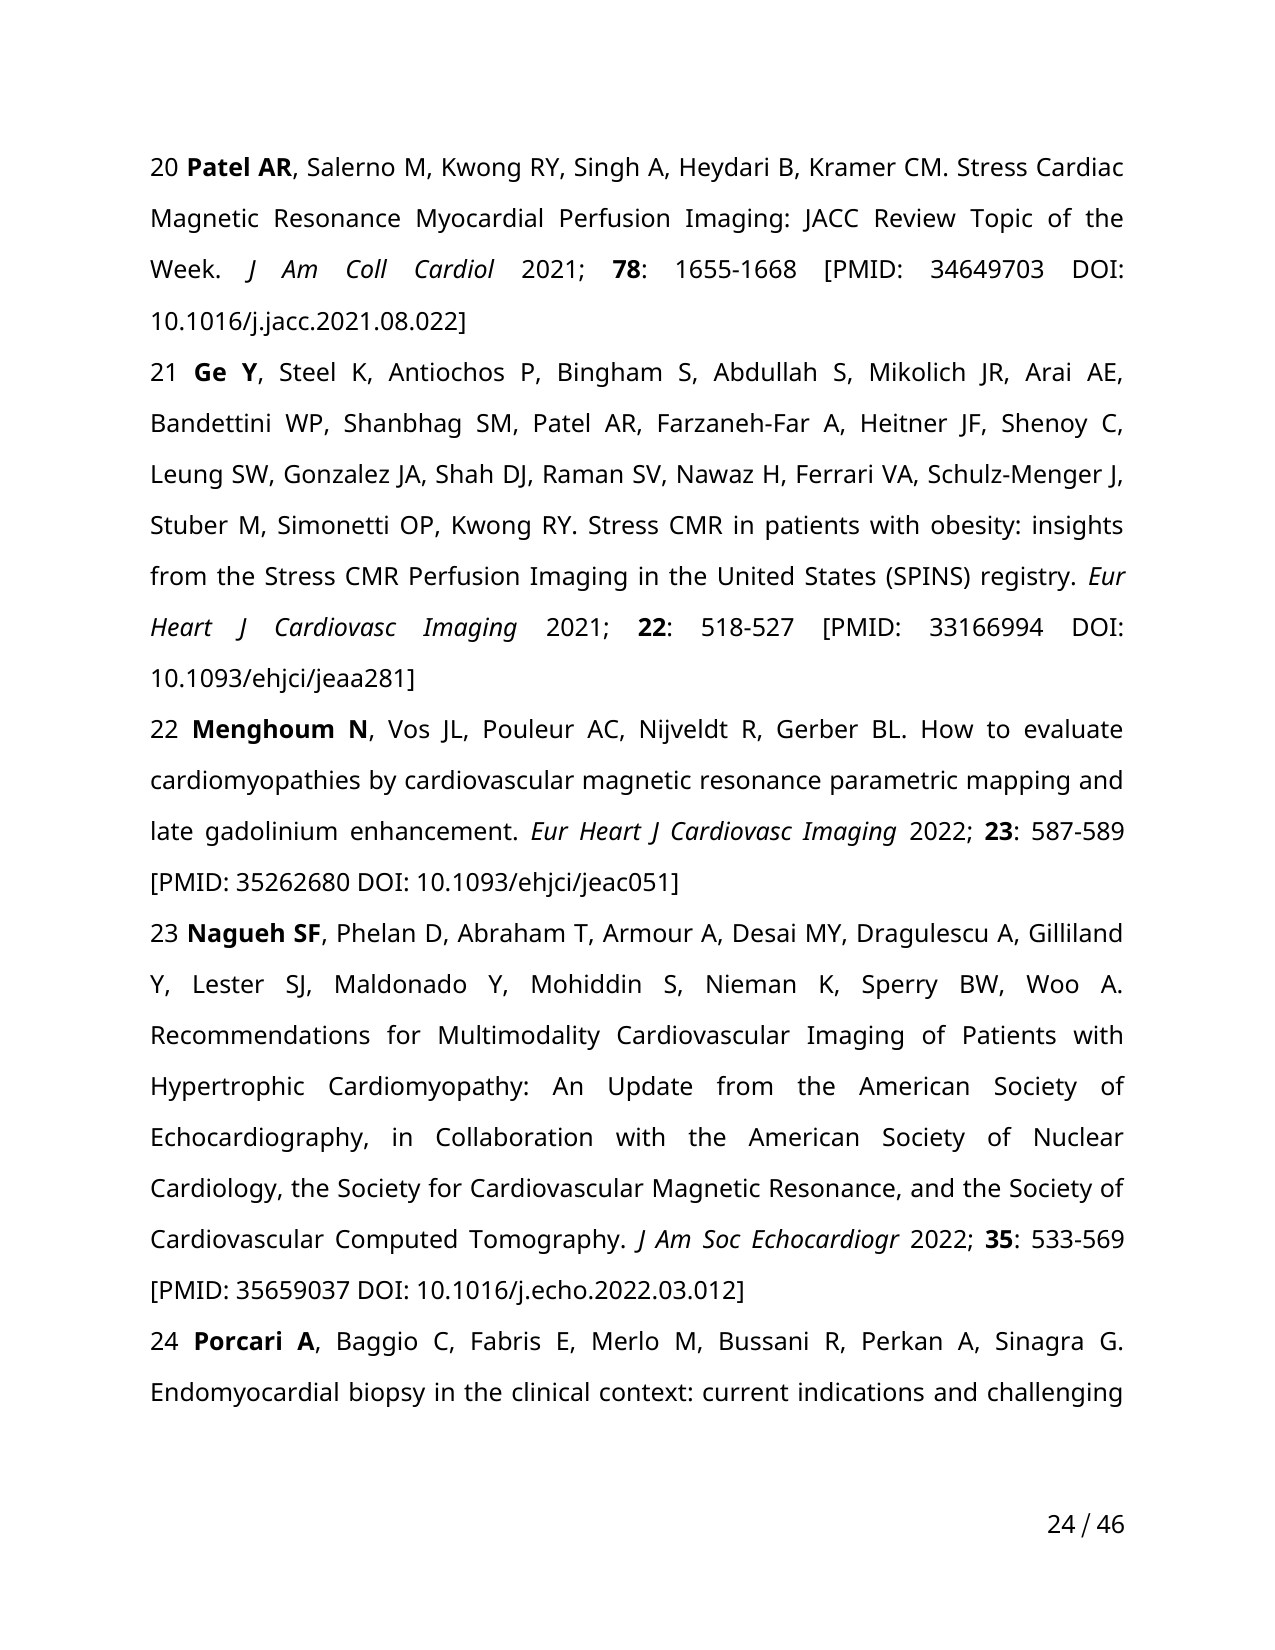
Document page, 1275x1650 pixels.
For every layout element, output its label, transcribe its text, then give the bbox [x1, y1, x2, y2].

text 22 Menghoum N, Vos JL, Pouleur AC, Nijveldt R, Gerber BL. How to evaluate cardiomyopathies by cardiovascular magnetic resonance parametric mapping and late gadolinium enhancement. Eur Heart J Cardiovasc Imaging 2022; 23: 587-589 [PMID: 35262680 DOI: 10.1093/ehjci/jeac051] [150, 711, 1125, 899]
text 20 Patel AR, Salerno M, Kwong RY, Singh A, Heydari B, Kramer CM. Stress Cardiac Magnetic Resonance Myocardial Perfusion Imaging: JACC Review Topic of the Week. J Am Coll Cardiol 2021; 78: 1655-1668 [PMID: 34649703 DOI: 10.1016/j.jacc.2021.08.022] [150, 150, 1125, 337]
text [150, 1324, 1125, 1409]
text 23 Nagueh SF, Phelan D, Abraham T, Armour A, Desai MY, Dragulescu A, Gilliland Y, Lester SJ, Maldonado Y, Mohiddin S, Nieman K, Sperry BW, Woo A. Recommendations for Multimodality Cardiovascular Imaging of Patients with Hypertrophic Cardiomyopathy: An Update from the American Society of Echocardiography, in Collaboration with the American Society of Nuclear Cardiology, the Society for Cardiovascular Magnetic Resonance, and the Society of Cardiovascular Computed Tomography. J Am Soc Echocardiogr 2022; 35: 533-569 [PMID: 35659037 DOI: 10.1016/j.echo.2022.03.012] [150, 916, 1125, 1307]
text 21 Ge Y, Steel K, Antiochos P, Bingham S, Abdullah S, Mikolich JR, Arai AE, Bandettini WP, Shanbhag SM, Patel AR, Farzaneh-Far A, Heitner JF, Shenoy C, Leung SW, Gonzalez JA, Shah DJ, Raman SV, Nawaz H, Ferrari VA, Schulz-Menger J, Stuber M, Simonetti OP, Kwong RY. Stress CMR in patients with obesity: insights from the Stress CMR Perfusion Imaging in the United States (SPINS) registry. Eur Heart J Cardiovasc Imaging 2021; 22: 518-527 [PMID: 33166994 DOI: 10.1093/ehjci/jeaa281] [150, 354, 1125, 694]
